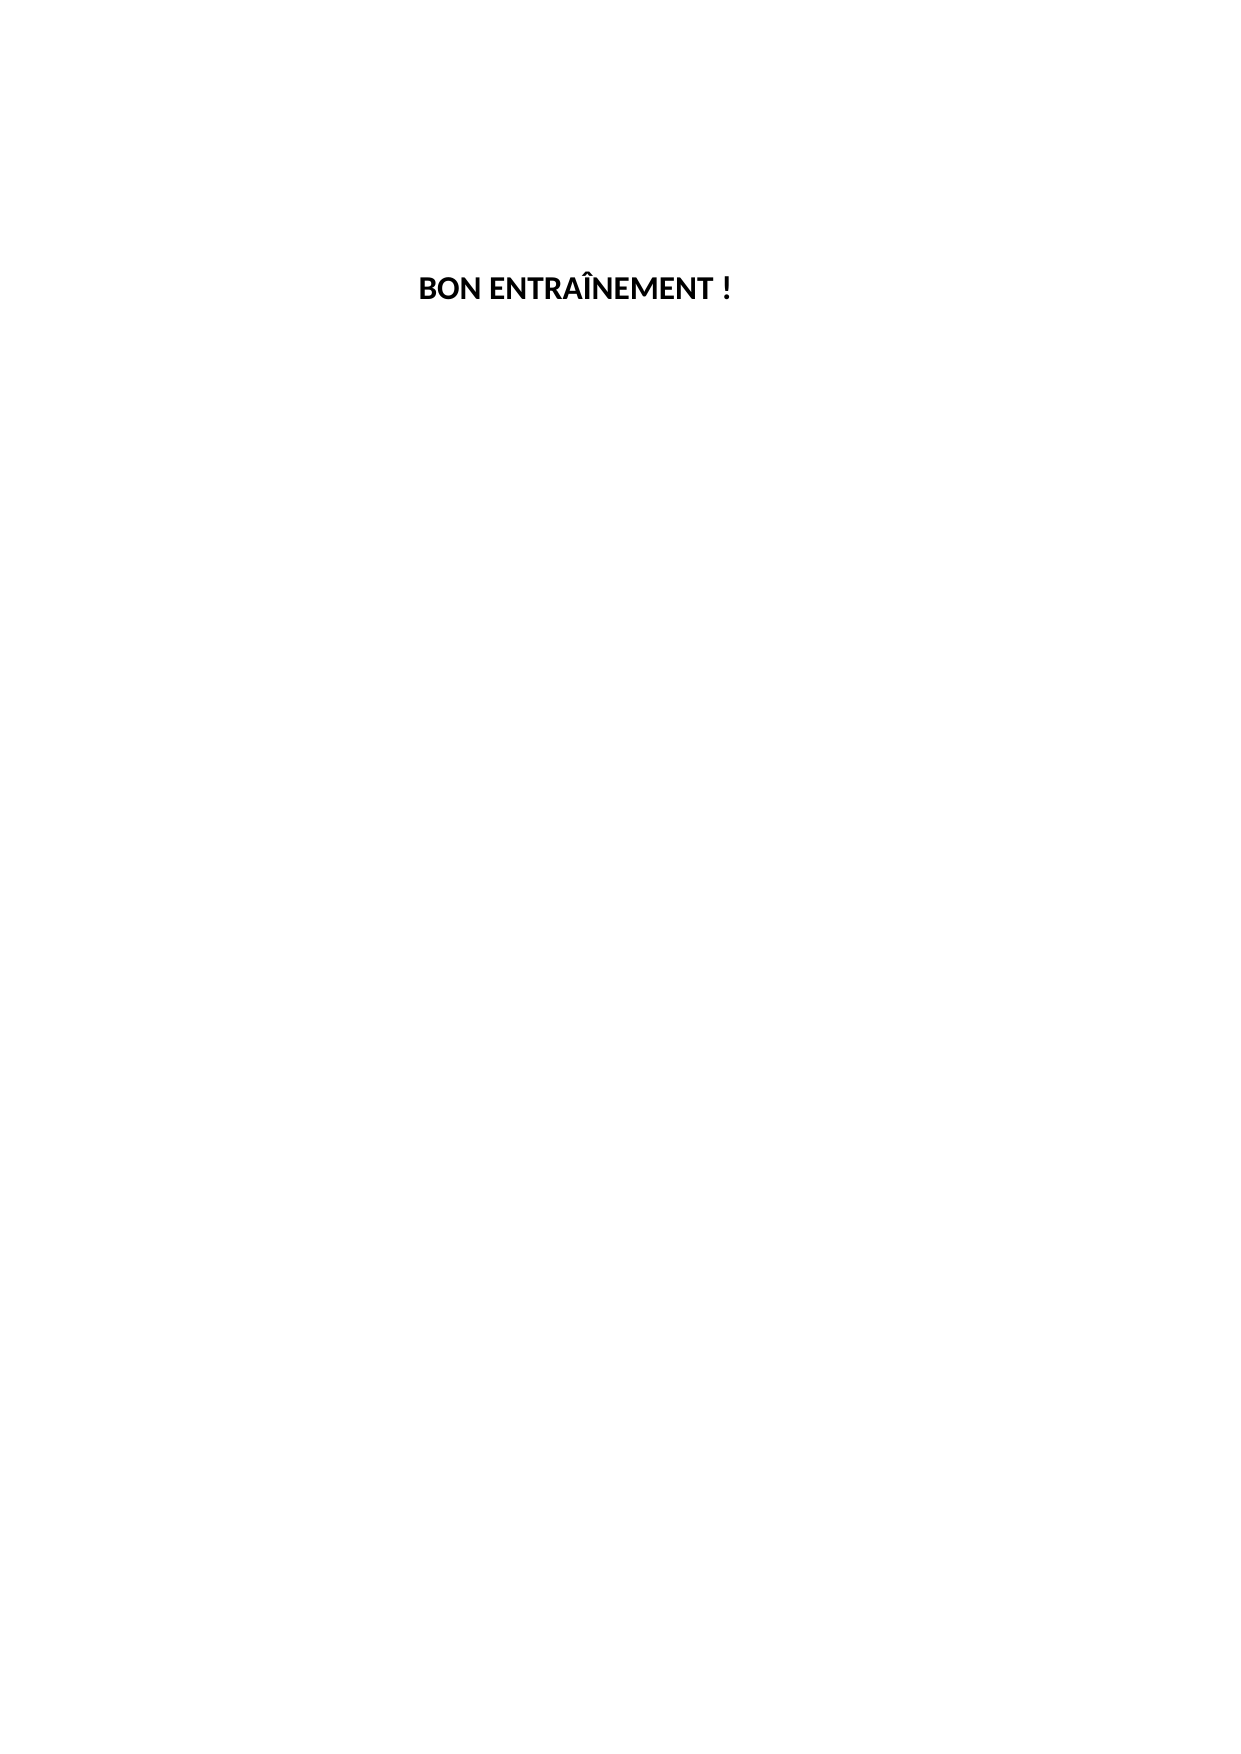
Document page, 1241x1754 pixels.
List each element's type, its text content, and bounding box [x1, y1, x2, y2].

text BON ENTRAÎNEMENT ! [148, 267, 1093, 307]
